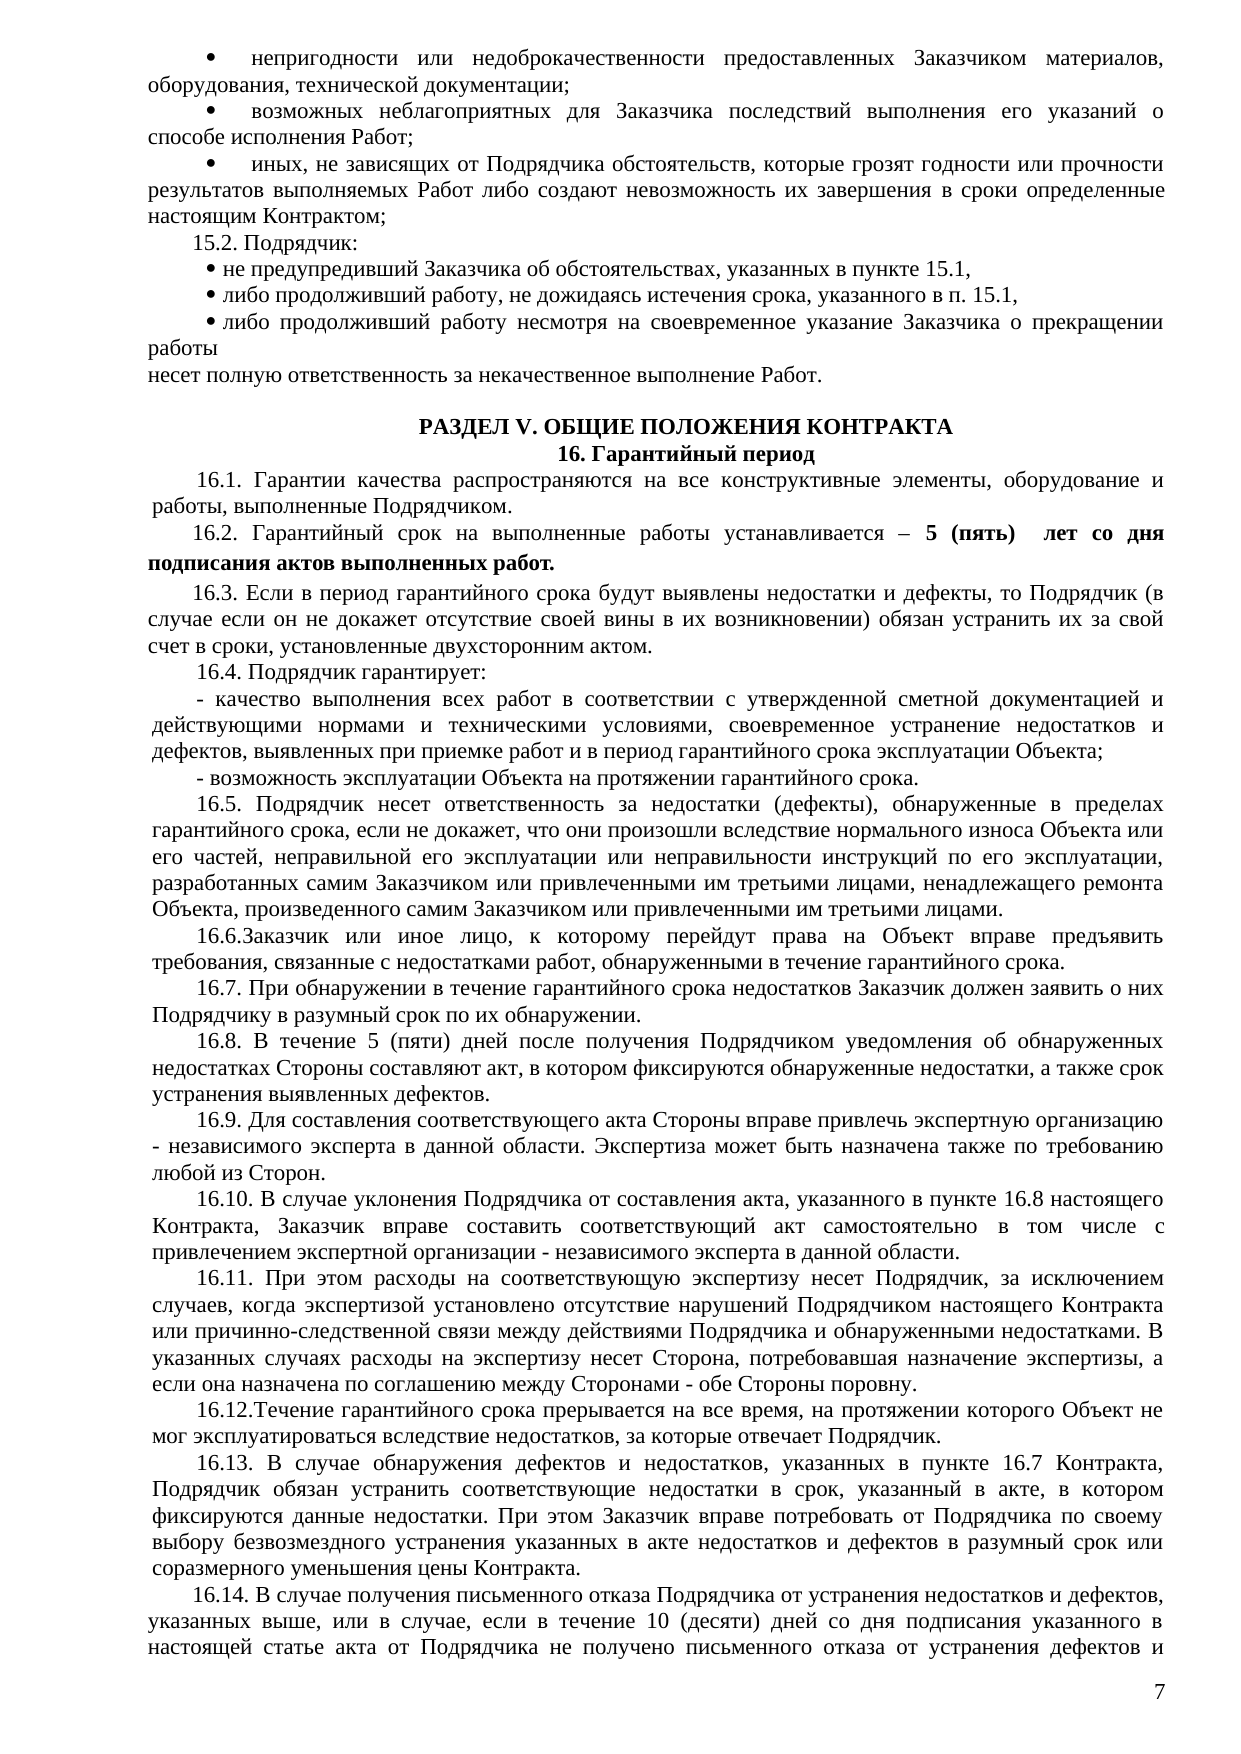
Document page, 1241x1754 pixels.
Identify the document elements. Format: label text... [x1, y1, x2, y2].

text 16.2. Гарантийный срок на выполненные работы устанавливается – 5 (пять) лет со дня подписания актов выполненных работ. [148, 519, 1165, 575]
text 16.12.Течение гарантийного срока прерывается на все время, на протяжении которого Объект не мог эксплуатироваться вследствие недостатков, за которые отвечает Подрядчик. [152, 1396, 1165, 1449]
list возможных неблагоприятных для Заказчика последствий выполнения его указаний о способе исполнения Работ; [148, 97, 1165, 150]
text 16.4. Подрядчик гарантирует: [152, 658, 1165, 684]
text 16.5. Подрядчик несет ответственность за недостатки (дефекты), обнаруженные в пределах гарантийного срока, если не докажет, что они произошли вследствие нормального износа Объекта или его частей, неправильной его эксплуатации или неправильности инструкций по его эксплуатации, разработанных самим Заказчиком или привлеченными им третьими лицами, ненадлежащего ремонта Объекта, произведенного самим Заказчиком или привлеченными им третьими лицами. [152, 790, 1165, 922]
text 16.1. Гарантии качества распространяются на все конструктивные элементы, оборудование и работы, выполненные Подрядчиком. [152, 466, 1165, 519]
list не предупредивший Заказчика об обстоятельствах, указанных в пункте 15.1, [148, 255, 1165, 282]
list иных, не зависящих от Подрядчика обстоятельств, которые грозят годности или прочности результатов выполняемых Работ либо создают невозможность их завершения в сроки определенные настоящим Контрактом; [148, 150, 1165, 229]
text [148, 1581, 1165, 1660]
text 16.13. В случае обнаружения дефектов и недостатков, указанных в пункте 16.7 Контракта, Подрядчик обязан устранить соответствующие недостатки в срок, указанный в акте, в котором фиксируются данные недостатки. При этом Заказчик вправе потребовать от Подрядчика по своему выбору безвозмездного устранения указанных в акте недостатков и дефектов в разумный срок или соразмерного уменьшения цены Контракта. [152, 1449, 1165, 1581]
text 16.6.Заказчик или иное лицо, к которому перейдут права на Объект вправе предъявить требования, связанные с недостатками работ, обнаруженными в течение гарантийного срока. [152, 922, 1165, 974]
list либо продолживший работу, не дожидаясь истечения срока, указанного в п. 15.1, [148, 282, 1165, 308]
text 16.3. Если в период гарантийного срока будут выявлены недостатки и дефекты, то Подрядчик (в случае если он не докажет отсутствие своей вины в их возникновении) обязан устранить их за свой счет в сроки, установленные двухсторонним актом. [148, 579, 1165, 658]
text 16.10. В случае уклонения Подрядчика от составления акта, указанного в пункте 16.8 настоящего Контракта, Заказчик вправе составить соответствующий акт самостоятельно в том числе с привлечением экспертной организации - независимого эксперта в данной области. [152, 1185, 1165, 1264]
text 15.2. Подрядчик: [148, 229, 1165, 255]
text 16.11. При этом расходы на соответствующую экспертизу несет Подрядчик, за исключением случаев, когда экспертизой установлено отсутствие нарушений Подрядчиком настоящего Контракта или причинно-следственной связи между действиями Подрядчика и обнаруженными недостатками. В указанных случаях расходы на экспертизу несет Сторона, потребовавшая назначение экспертизы, а если она назначена по соглашению между Сторонами - обе Стороны поровну. [152, 1264, 1165, 1396]
text 16. Гарантийный период [148, 440, 1165, 466]
text - качество выполнения всех работ в соответствии с утвержденной сметной документацией и действующими нормами и техническими условиями, своевременное устранение недостатков и дефектов, выявленных при приемке работ и в период гарантийного срока эксплуатации Объекта; [152, 684, 1165, 764]
text 16.7. При обнаружении в течение гарантийного срока недостатков Заказчик должен заявить о них Подрядчику в разумный срок по их обнаружении. [152, 974, 1165, 1027]
list либо продолживший работу несмотря на своевременное указание Заказчика о прекращении работы [148, 308, 1165, 361]
text 16.8. В течение 5 (пяти) дней после получения Подрядчиком уведомления об обнаруженных недостатках Стороны составляют акт, в котором фиксируются обнаруженные недостатки, а также срок устранения выявленных дефектов. [152, 1027, 1165, 1106]
text РАЗДЕЛ V. ОБЩИЕ ПОЛОЖЕНИЯ КОНТРАКТА [148, 413, 1165, 440]
text - возможность эксплуатации Объекта на протяжении гарантийного срока. [152, 764, 1165, 790]
text 16.9. Для составления соответствующего акта Стороны вправе привлечь экспертную организацию - независимого эксперта в данной области. Экспертиза может быть назначена также по требованию любой из Сторон. [152, 1106, 1165, 1185]
text несет полную ответственность за некачественное выполнение Работ. [148, 361, 1165, 387]
list непригодности или недоброкачественности предоставленных Заказчиком материалов, оборудования, технической документации; [148, 44, 1165, 97]
